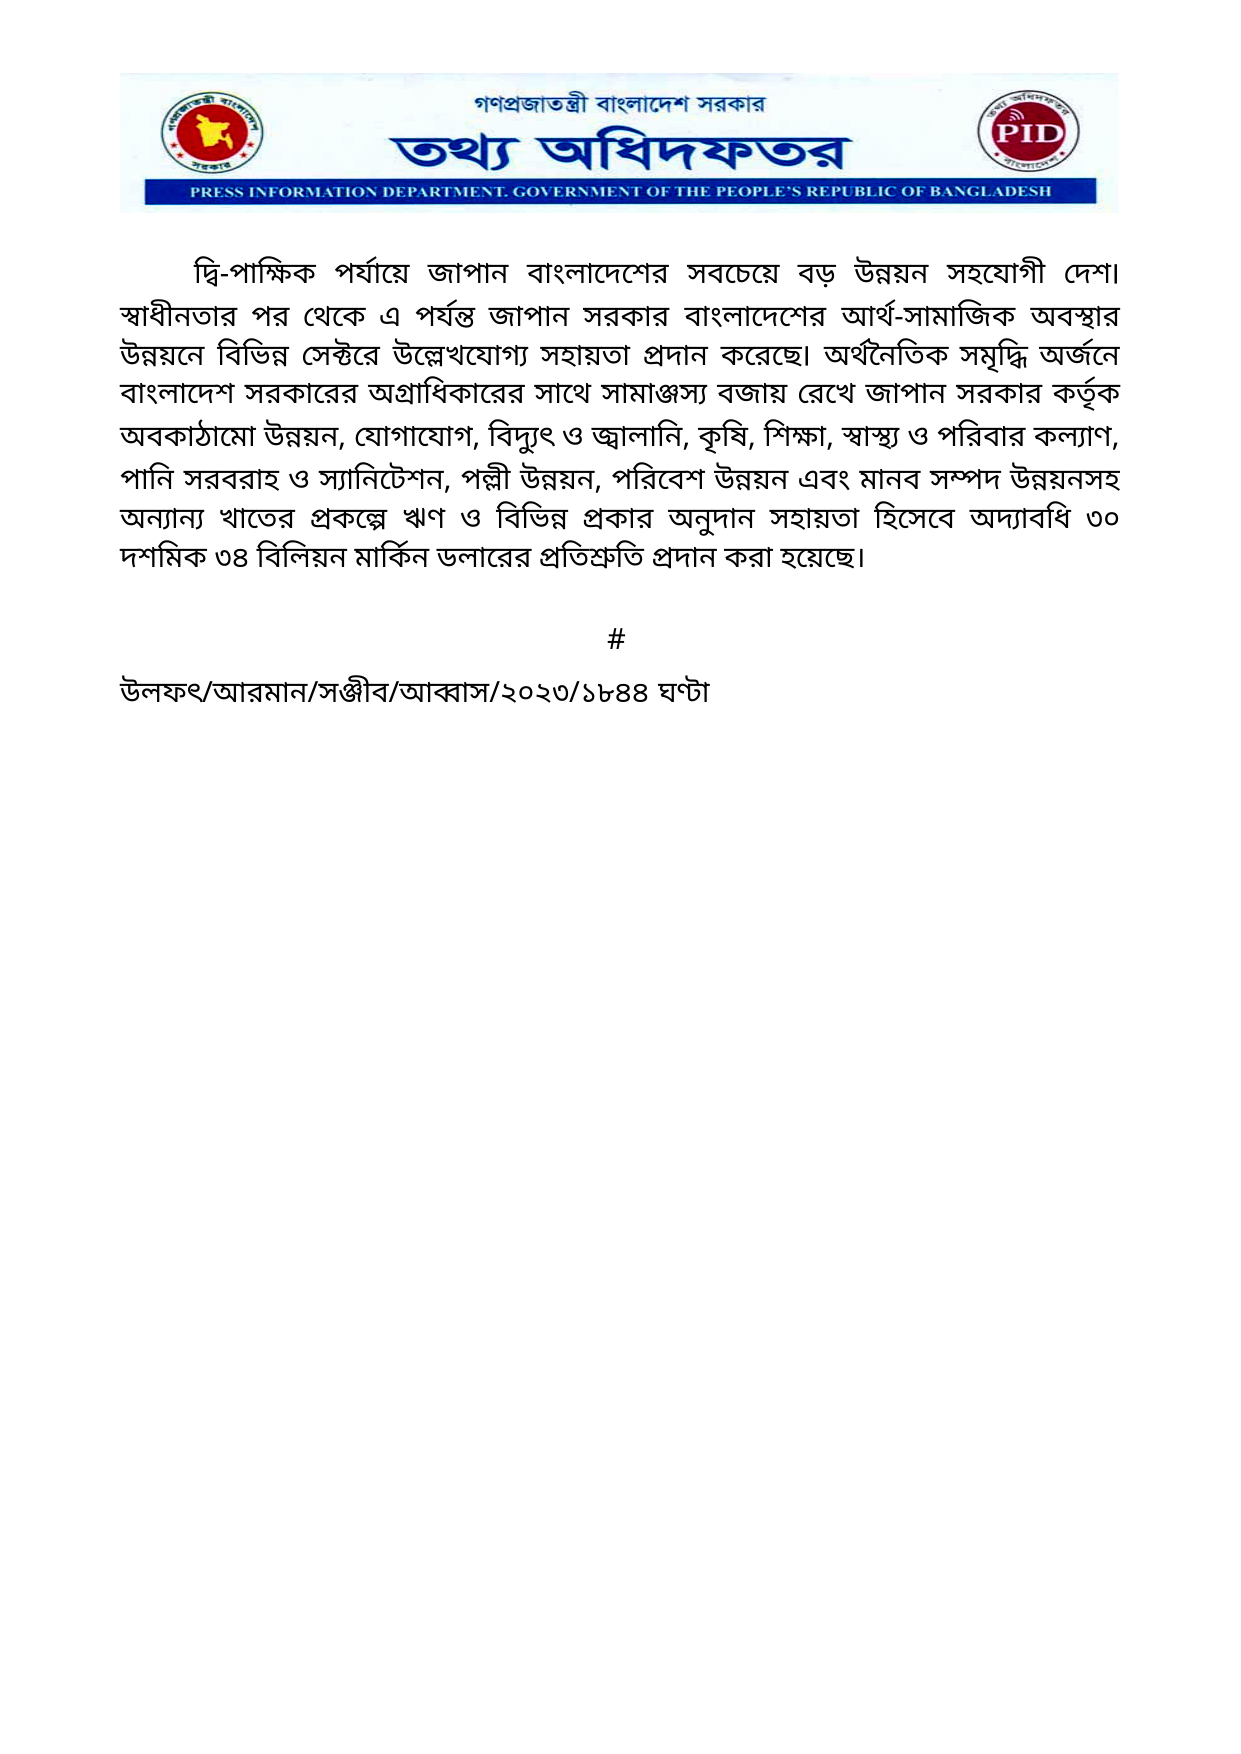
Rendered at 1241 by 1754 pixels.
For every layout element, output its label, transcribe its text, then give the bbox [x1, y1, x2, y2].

text দ্বি-পাক্ষিক পর্যায়ে জাপান বাংলাদেশের সবচেয়ে বড় উন্নয়ন সহযোগী দেশ। স্বাধীনতার পর থেকে এ পর্যন্ত জাপান সরকার বাংলাদেশের আর্থ-সামাজিক অবস্থার উন্নয়নে বিভিন্ন সেক্টরে উল্লেখযোগ্য সহায়তা প্রদান করেছে। অর্থনৈতিক সমৃদ্ধি অর্জনে বাংলাদেশ সরকারের অগ্রাধিকারের সাথে সামাঞ্জস্য বজায় রেখে জাপান সরকার কর্তৃক অবকাঠামো উন্নয়ন, যোগাযোগ, বিদ্যুৎ ও জ্বালানি, কৃষি, শিক্ষা, স্বাস্থ্য ও পরিবার কল্যাণ, পানি সরবরাহ ও স্যানিটেশন, পল্লী উন্নয়ন, পরিবেশ উন্নয়ন এবং মানব সম্পদ উন্নয়নসহ অন্যান্য খাতের প্রকল্পে ঋণ ও বিভিন্ন প্রকার অনুদান সহায়তা হিসেবে অদ্যাবধি ৩০ দশমিক ৩৪ বিলিয়ন মার্কিন ডলারের প্রতিশ্রুতি প্রদান করা হয়েছে। [120, 252, 1120, 579]
text # [120, 619, 1112, 658]
text উলফৎ/আরমান/সঞ্জীব/আব্বাস/২০২৩/১৮৪৪ ঘণ্টা [120, 671, 1120, 714]
